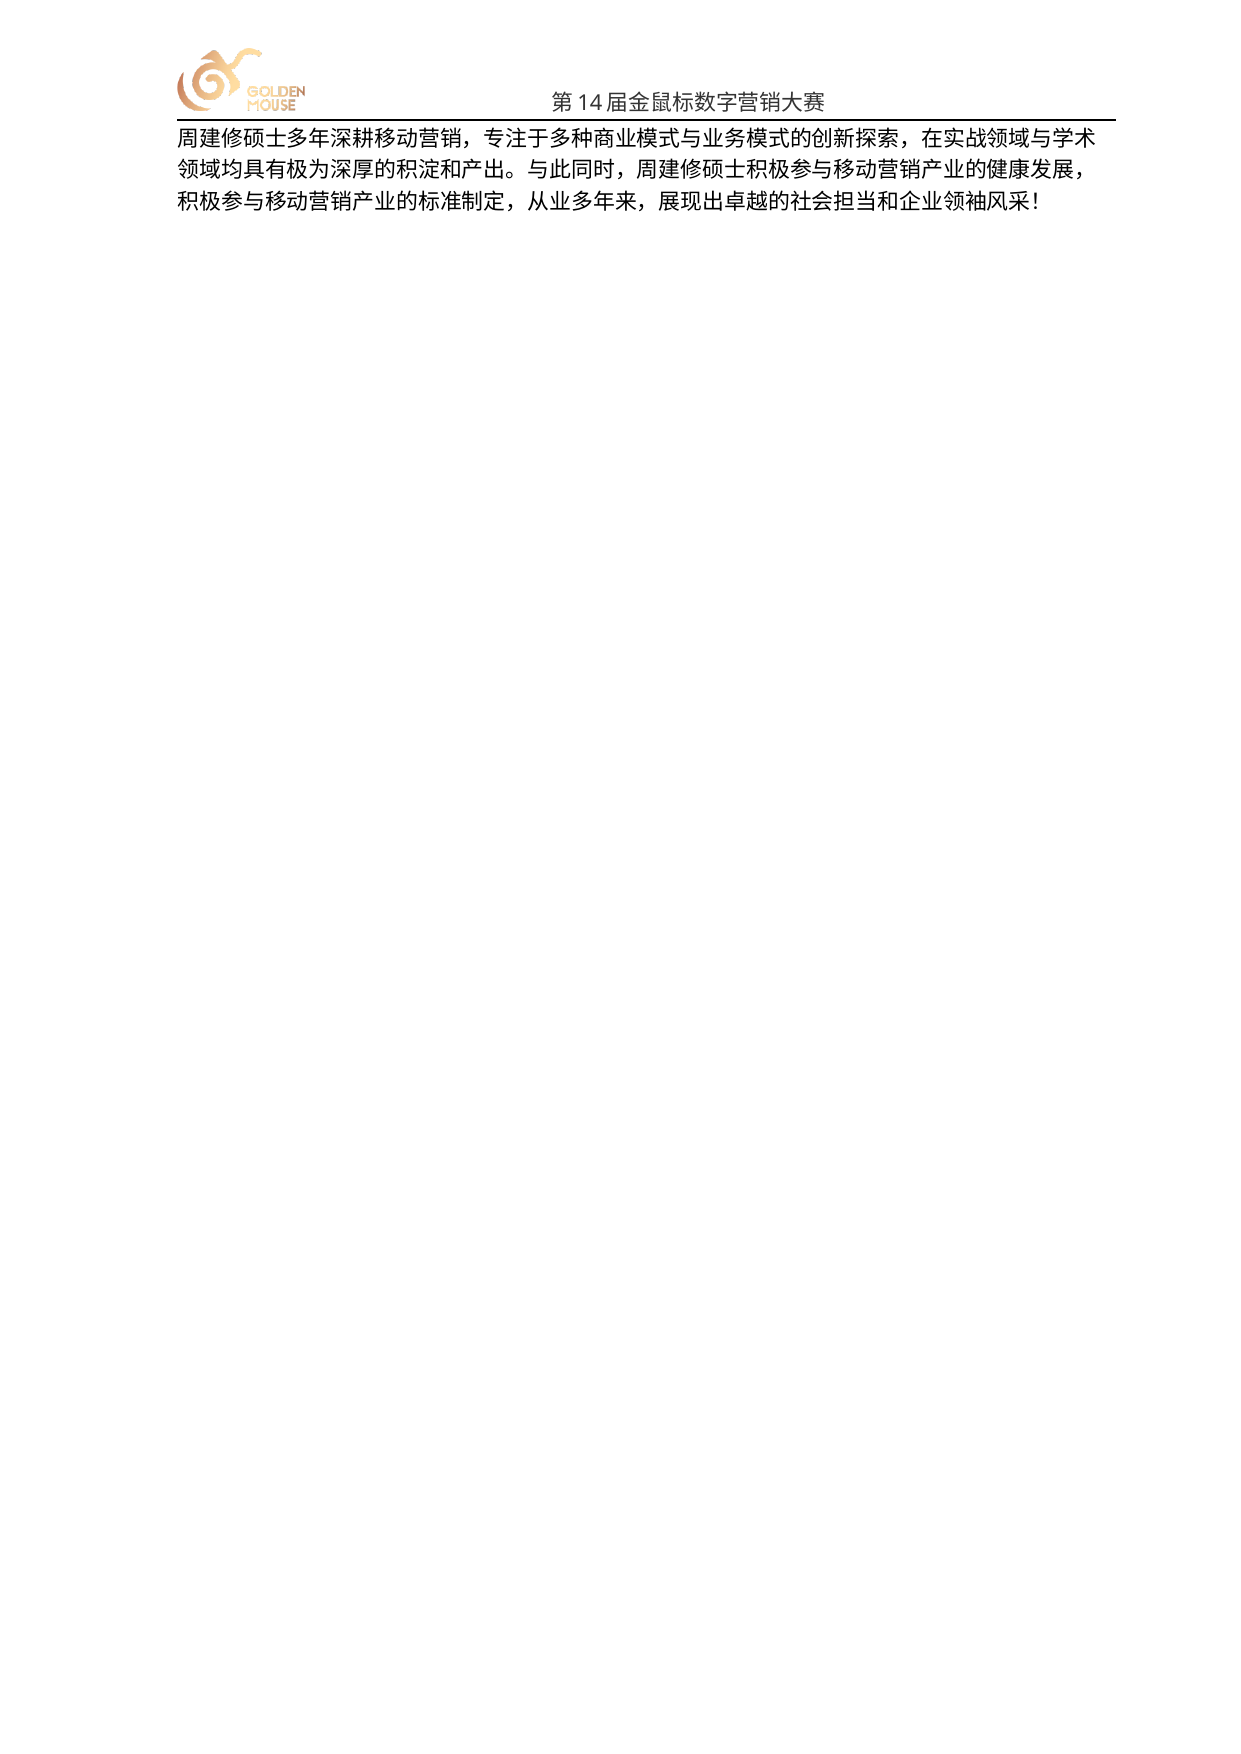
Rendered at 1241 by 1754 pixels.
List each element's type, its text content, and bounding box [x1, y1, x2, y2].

text 周建修硕士多年深耕移动营销，专注于多种商业模式与业务模式的创新探索，在实战领域与学术领域均具有极为深厚的积淀和产出。与此同时，周建修硕士积极参与移动营销产业的健康发展，积极参与移动营销产业的标准制定，从业多年来，展现出卓越的社会担当和企业领袖风采！ [177, 121, 1116, 216]
picture [177, 48, 305, 111]
